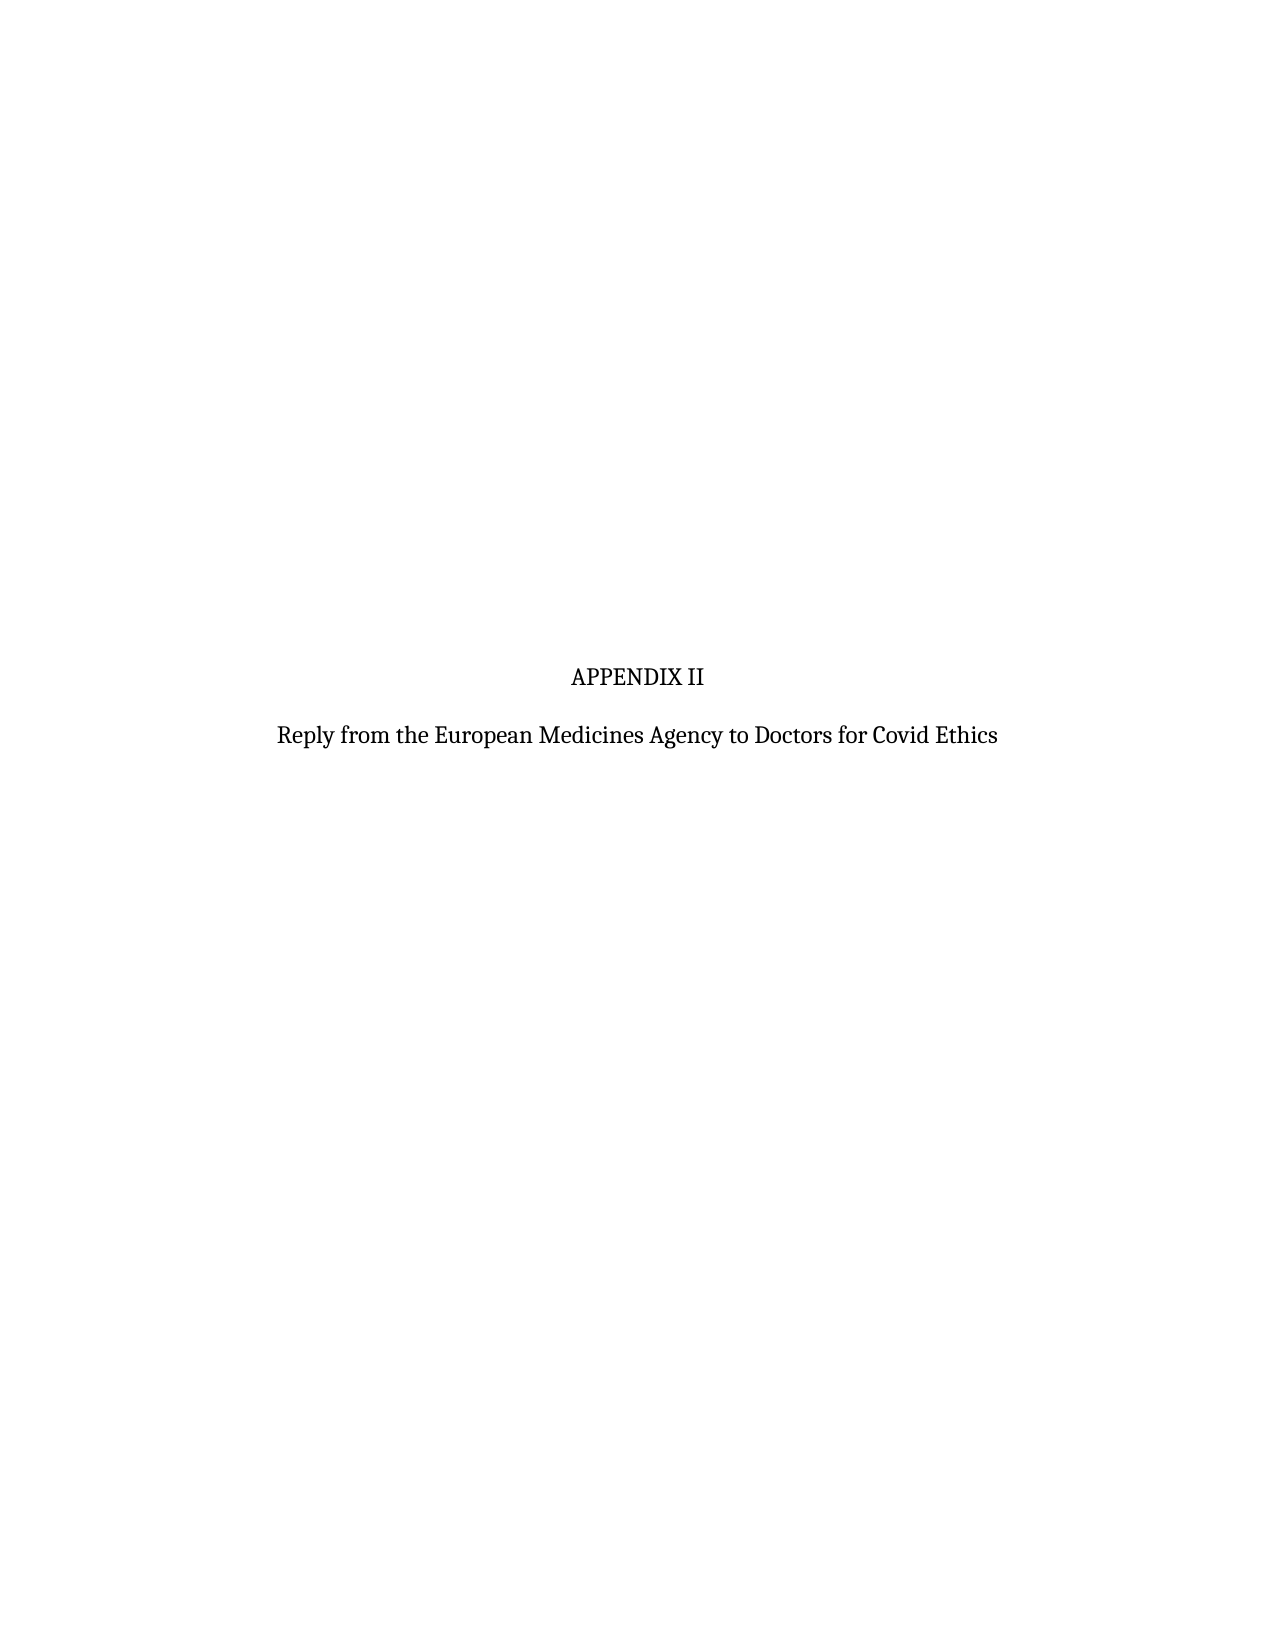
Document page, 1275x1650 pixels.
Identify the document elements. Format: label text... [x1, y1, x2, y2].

text APPENDIX II [187, 663, 1087, 692]
text Reply from the European Medicines Agency to Doctors for Covid Ethics [187, 721, 1087, 749]
